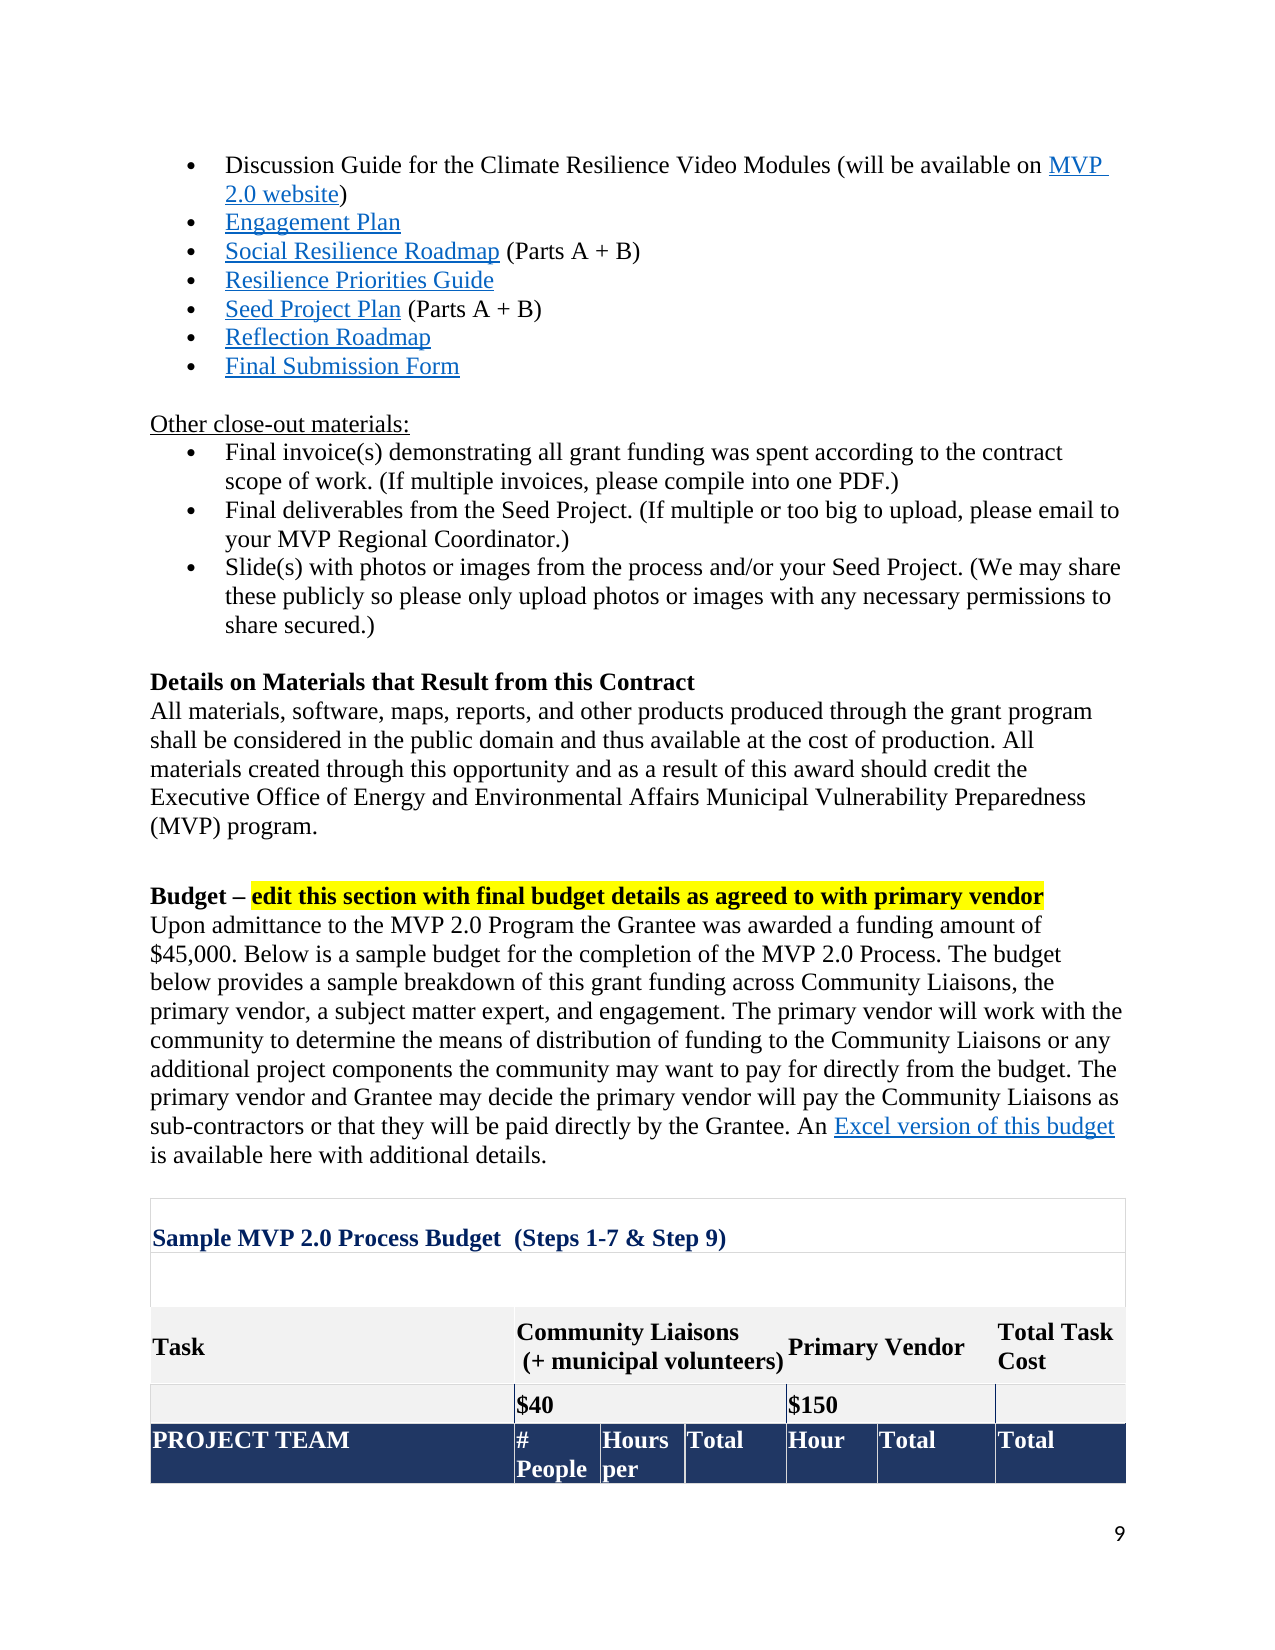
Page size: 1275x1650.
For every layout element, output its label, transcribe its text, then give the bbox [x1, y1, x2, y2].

list Resilience Priorities Guide [187, 466, 1125, 495]
list Reflection Roadmap [187, 524, 1125, 552]
list Slide(s) with photos or images from the process and/or your Seed Project. (We may share these publicly so please only upload photos or images with any necessary permissions to share secured.) [187, 754, 1125, 840]
text Upon admittance to the MVP 2.0 Program the Grantee was awarded a funding amount of $45,000. Below is a sample budget for the completion of the MVP 2.0 Process. The budget below provides a sample breakdown of this grant funding across Community Liaisons, the primary vendor, a subject matter expert, and engagement. The primary vendor will work with the community to determine the means of distribution of funding to the Community Liaisons or any additional project components the community may want to pay for directly from the budget. The primary vendor and Grantee may decide the primary vendor will pay the Community Liaisons as sub-contractors or that they will be paid directly by the Grantee. An Excel version of this budget is available here with additional details. [150, 1111, 1125, 1370]
text To close out the MVP 2.0 process, the Grantee is required to provide EEA with the following materials. These materials will be submitted as attachments to the MVP 2.0 Final Submission Form. [150, 150, 1125, 236]
list Seed Project Plan (Parts A + B) [187, 495, 1125, 524]
list Engagement Plan [187, 409, 1125, 437]
text Budget – edit this section with final budget details as agreed to with primary vendor [150, 1082, 1125, 1111]
list Social Resilience Roadmap (Parts A + B) [187, 437, 1125, 466]
text Completed materials: [150, 322, 1125, 351]
list Final Submission Form [187, 552, 1125, 581]
text Details on Materials that Result from this Contract [150, 869, 1125, 897]
text All materials, software, maps, reports, and other products produced through the grant program shall be considered in the public domain and thus available at the cost of production. All materials created through this opportunity and as a result of this award should credit the Executive Office of Energy and Environmental Affairs Municipal Vulnerability Preparedness (MVP) program. [150, 897, 1125, 1041]
list Final deliverables from the Seed Project. (If multiple or too big to upload, please email to your MVP Regional Coordinator.) [187, 696, 1125, 754]
list Discussion Guide for the Climate Resilience Video Modules (will be available on MVP 2.0 website) [187, 351, 1125, 409]
list Final invoice(s) demonstrating all grant funding was spent according to the contract scope of work. (If multiple invoices, please compile into one PDF.) [187, 639, 1125, 696]
text Completed MVP Checkpoints listed under each step above [150, 265, 1125, 294]
text Other close-out materials: [150, 610, 1125, 639]
table_header Sample MVP 2.0 Process Budget (Steps 1-7 & Step 9) [151, 1400, 1125, 1453]
